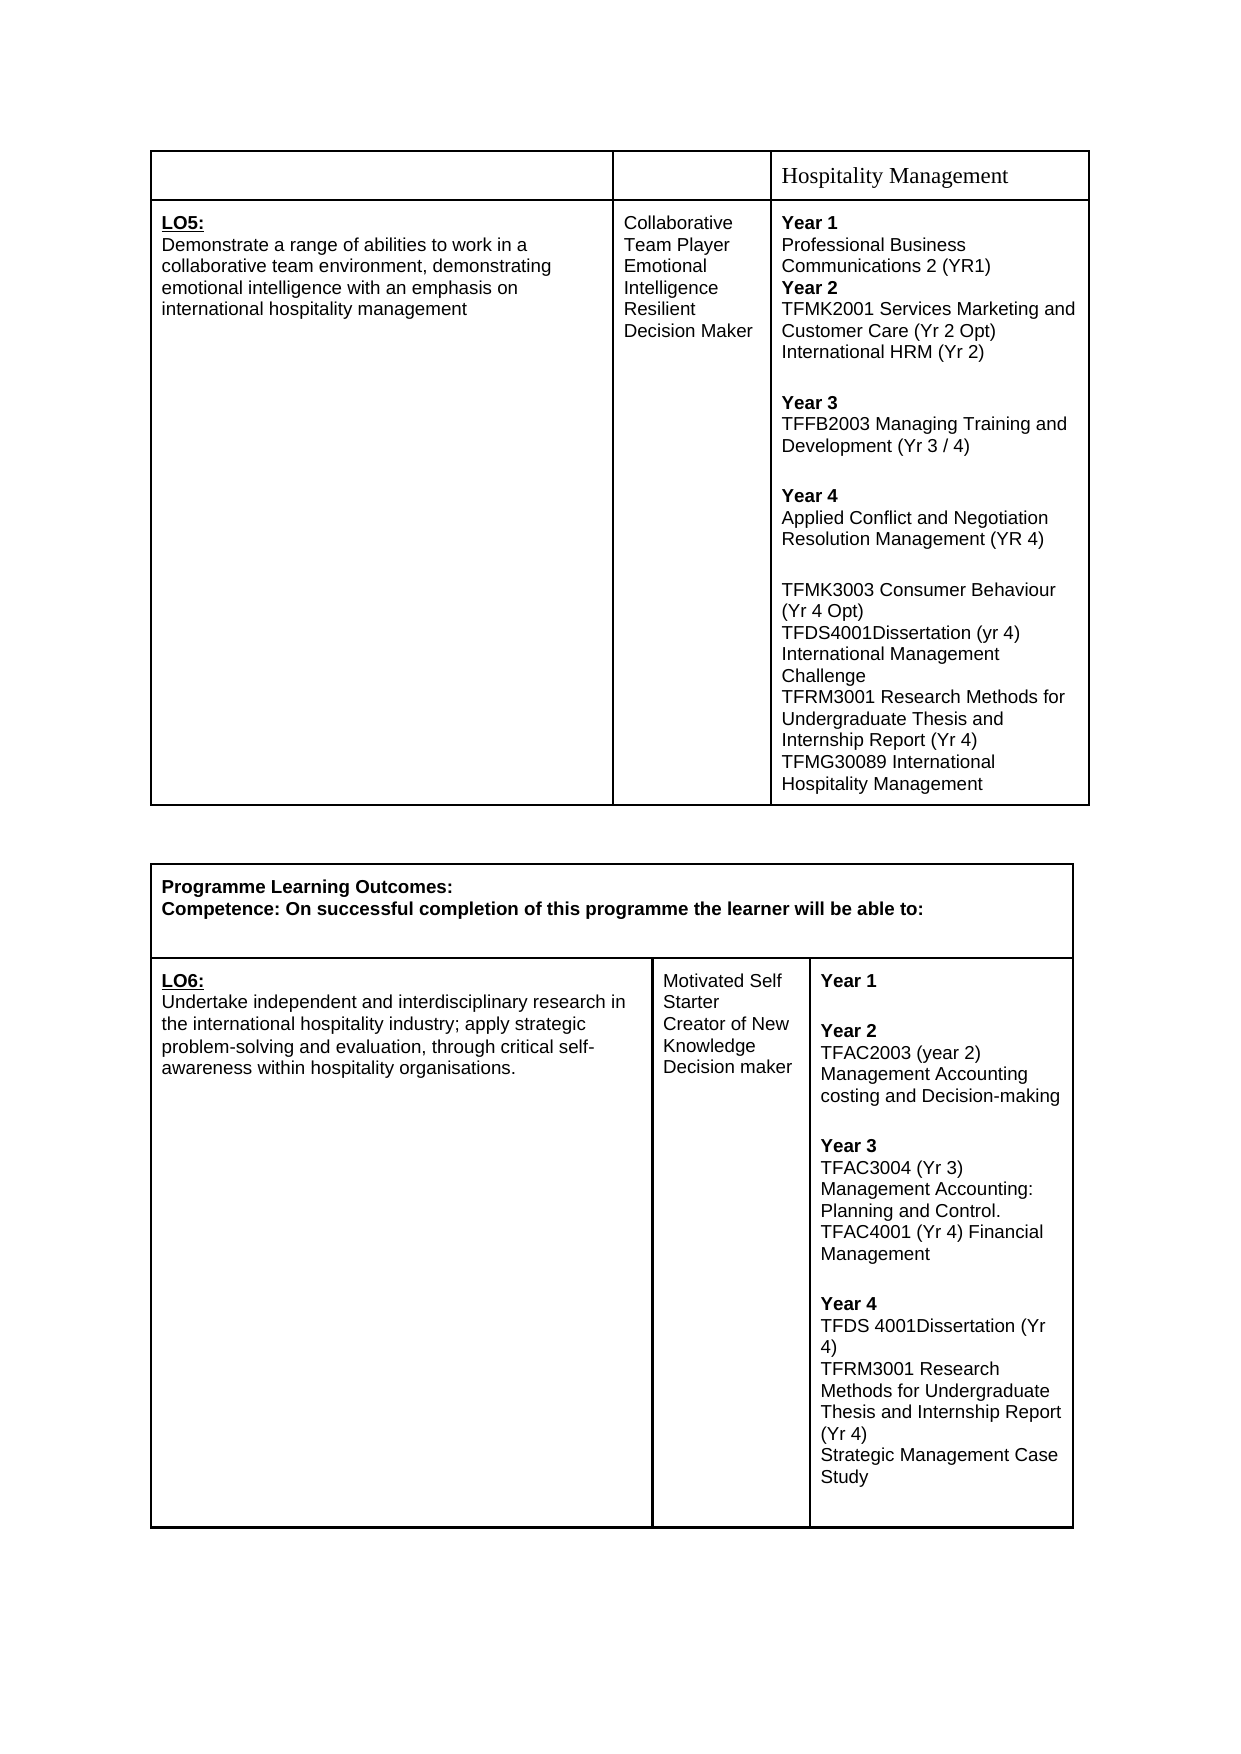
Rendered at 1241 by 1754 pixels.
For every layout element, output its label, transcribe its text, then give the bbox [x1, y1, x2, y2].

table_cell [614, 152, 770, 199]
table_cell Year 1 Year 2 TFAC2003 (year 2) Management Accounting costing and Decision-making Year 3 TFAC3004 (Yr 3) Management Accounting: Planning and Control. TFAC4001 (Yr 4) Financial Management Year 4 TFDS 4001Dissertation (Yr 4) TFRM3001 Research Methods for Undergraduate Thesis and Internship Report (Yr 4) Strategic Management Case Study [811, 959, 1072, 1526]
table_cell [152, 152, 612, 199]
table_cell Collaborative Team Player Emotional Intelligence Resilient Decision Maker [614, 201, 770, 804]
table_cell Year 1 Professional Business Communications 2 (YR1) Year 2 TFMK2001 Services Marketing and Customer Care (Yr 2 Opt) International HRM (Yr 2) Year 3 TFFB2003 Managing Training and Development (Yr 3 / 4) Year 4 Applied Conflict and Negotiation Resolution Management (YR 4) TFMK3003 Consumer Behaviour (Yr 4 Opt) TFDS4001Dissertation (yr 4) International Management Challenge TFRM3001 Research Methods for Undergraduate Thesis and Internship Report (Yr 4) TFMG30089 International Hospitality Management [772, 201, 1088, 804]
table_cell LO6: Undertake independent and interdisciplinary research in the international hospitality industry; apply strategic problem‐solving and evaluation, through critical self‐awareness within hospitality organisations. [152, 959, 651, 1526]
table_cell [772, 152, 1088, 199]
table_header Programme Learning Outcomes: Competence: On successful completion of this programme the learner will be able to: [152, 865, 1072, 957]
table_cell LO5: Demonstrate a range of abilities to work in a collaborative team environment, demonstrating emotional intelligence with an emphasis on international hospitality management [152, 201, 612, 804]
table_cell Motivated Self Starter Creator of New Knowledge Decision maker [654, 959, 809, 1526]
